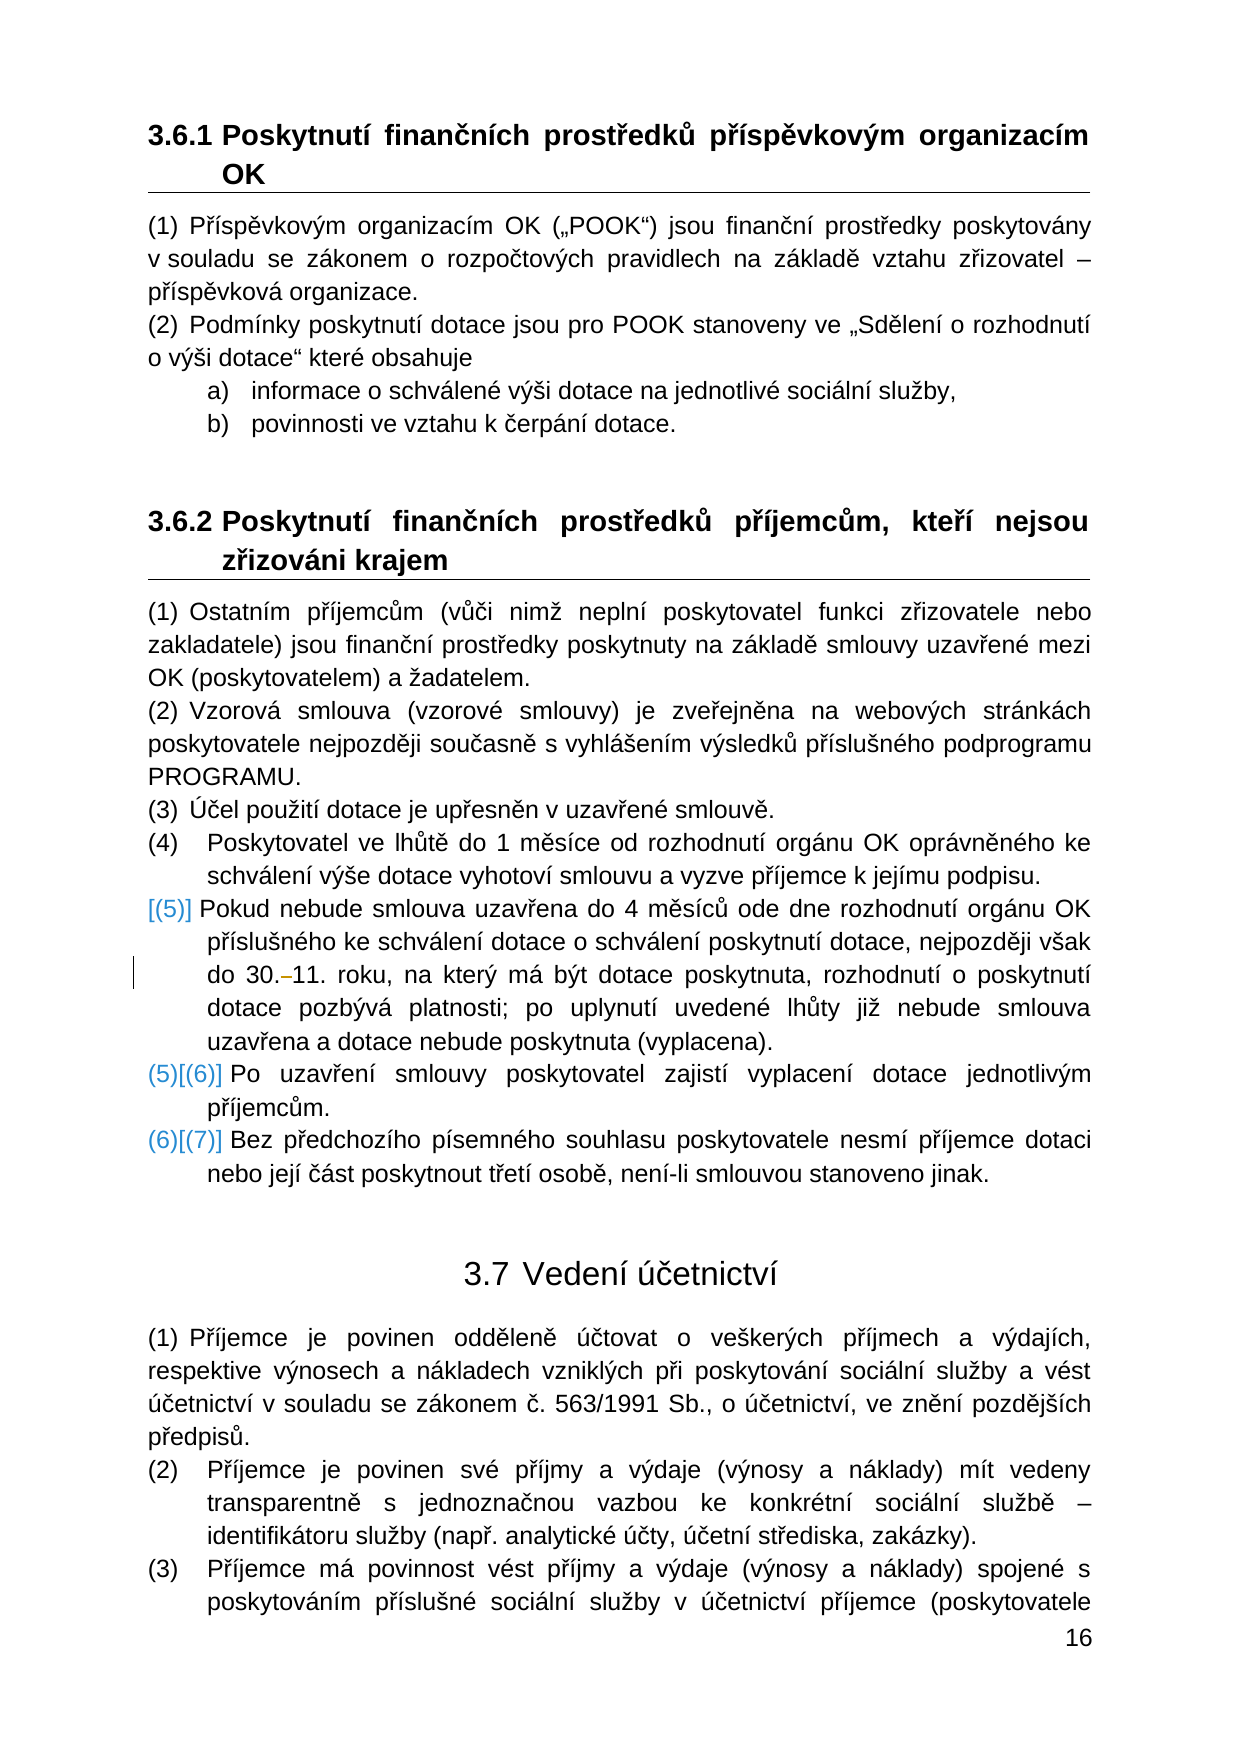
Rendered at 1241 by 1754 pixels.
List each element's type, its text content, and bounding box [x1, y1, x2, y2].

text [148, 1554, 1092, 1616]
list Příspěvkovým organizacím OK („POOK“) jsou finanční prostředky poskytovány v souladu se zákonem o rozpočtových pravidlech na základě vztahu zřizovatel – příspěvková organizace. [148, 211, 1092, 306]
list Účel použití dotace je upřesněn v uzavřené smlouvě. [148, 795, 1092, 824]
text Pokud nebude smlouva uzavřena do 4 měsíců ode dne rozhodnutí orgánu OK příslušného ke schválení dotace o schválení poskytnutí dotace, nejpozději však do 30.11. roku, na který má být dotace poskytnuta, rozhodnutí o poskytnutí dotace pozbývá platnosti; po uplynutí uvedené lhůty již nebude smlouva uzavřena a dotace nebude poskytnuta (vyplacena). [148, 894, 1092, 1055]
list Vzorová smlouva (vzorové smlouvy) je zveřejněna na webových stránkách poskytovatele nejpozději současně s vyhlášením výsledků příslušného podprogramu PROGRAMU. [148, 696, 1092, 791]
subtitle Poskytnutí finančních prostředků příjemcům, kteří nejsou zřizováni krajem [148, 504, 1090, 579]
text Příjemce je povinen své příjmy a výdaje (výnosy a náklady) mít vedeny transparentně s jednoznačnou vazbou ke konkrétní sociální službě – identifikátoru služby (např. analytické účty, účetní střediska, zakázky). [148, 1455, 1092, 1550]
subtitle Poskytnutí finančních prostředků příspěvkovým organizacím OK [148, 118, 1090, 192]
subtitle Vedení účetnictví [149, 1254, 1092, 1292]
list Příjemce je povinen odděleně účtovat o veškerých příjmech a výdajích, respektive výnosech a nákladech vzniklých při poskytování sociální služby a vést účetnictví v souladu se zákonem č. 563/1991 Sb., o účetnictví, ve znění pozdějších předpisů. [148, 1323, 1092, 1451]
text informace o schválené výši dotace na jednotlivé sociální služby, [207, 376, 1092, 405]
text Bez předchozího písemného souhlasu poskytovatele nesmí příjemce dotaci nebo její část poskytnout třetí osobě, není-li smlouvou stanoveno jinak. [148, 1126, 1092, 1187]
text povinnosti ve vztahu k čerpání dotace. [207, 409, 1092, 438]
list Podmínky poskytnutí dotace jsou pro POOK stanoveny ve „Sdělení o rozhodnutí o výši dotace“ které obsahuje [148, 310, 1092, 372]
list Ostatním příjemcům (vůči nimž neplní poskytovatel funkci zřizovatele nebo zakladatele) jsou finanční prostředky poskytnuty na základě smlouvy uzavřené mezi OK (poskytovatelem) a žadatelem. [148, 597, 1092, 692]
text Po uzavření smlouvy poskytovatel zajistí vyplacení dotace jednotlivým příjemcům. [148, 1059, 1092, 1121]
text Poskytovatel ve lhůtě do 1 měsíce od rozhodnutí orgánu OK oprávněného ke schválení výše dotace vyhotoví smlouvu a vyzve příjemce k jejímu podpisu. [148, 828, 1092, 890]
